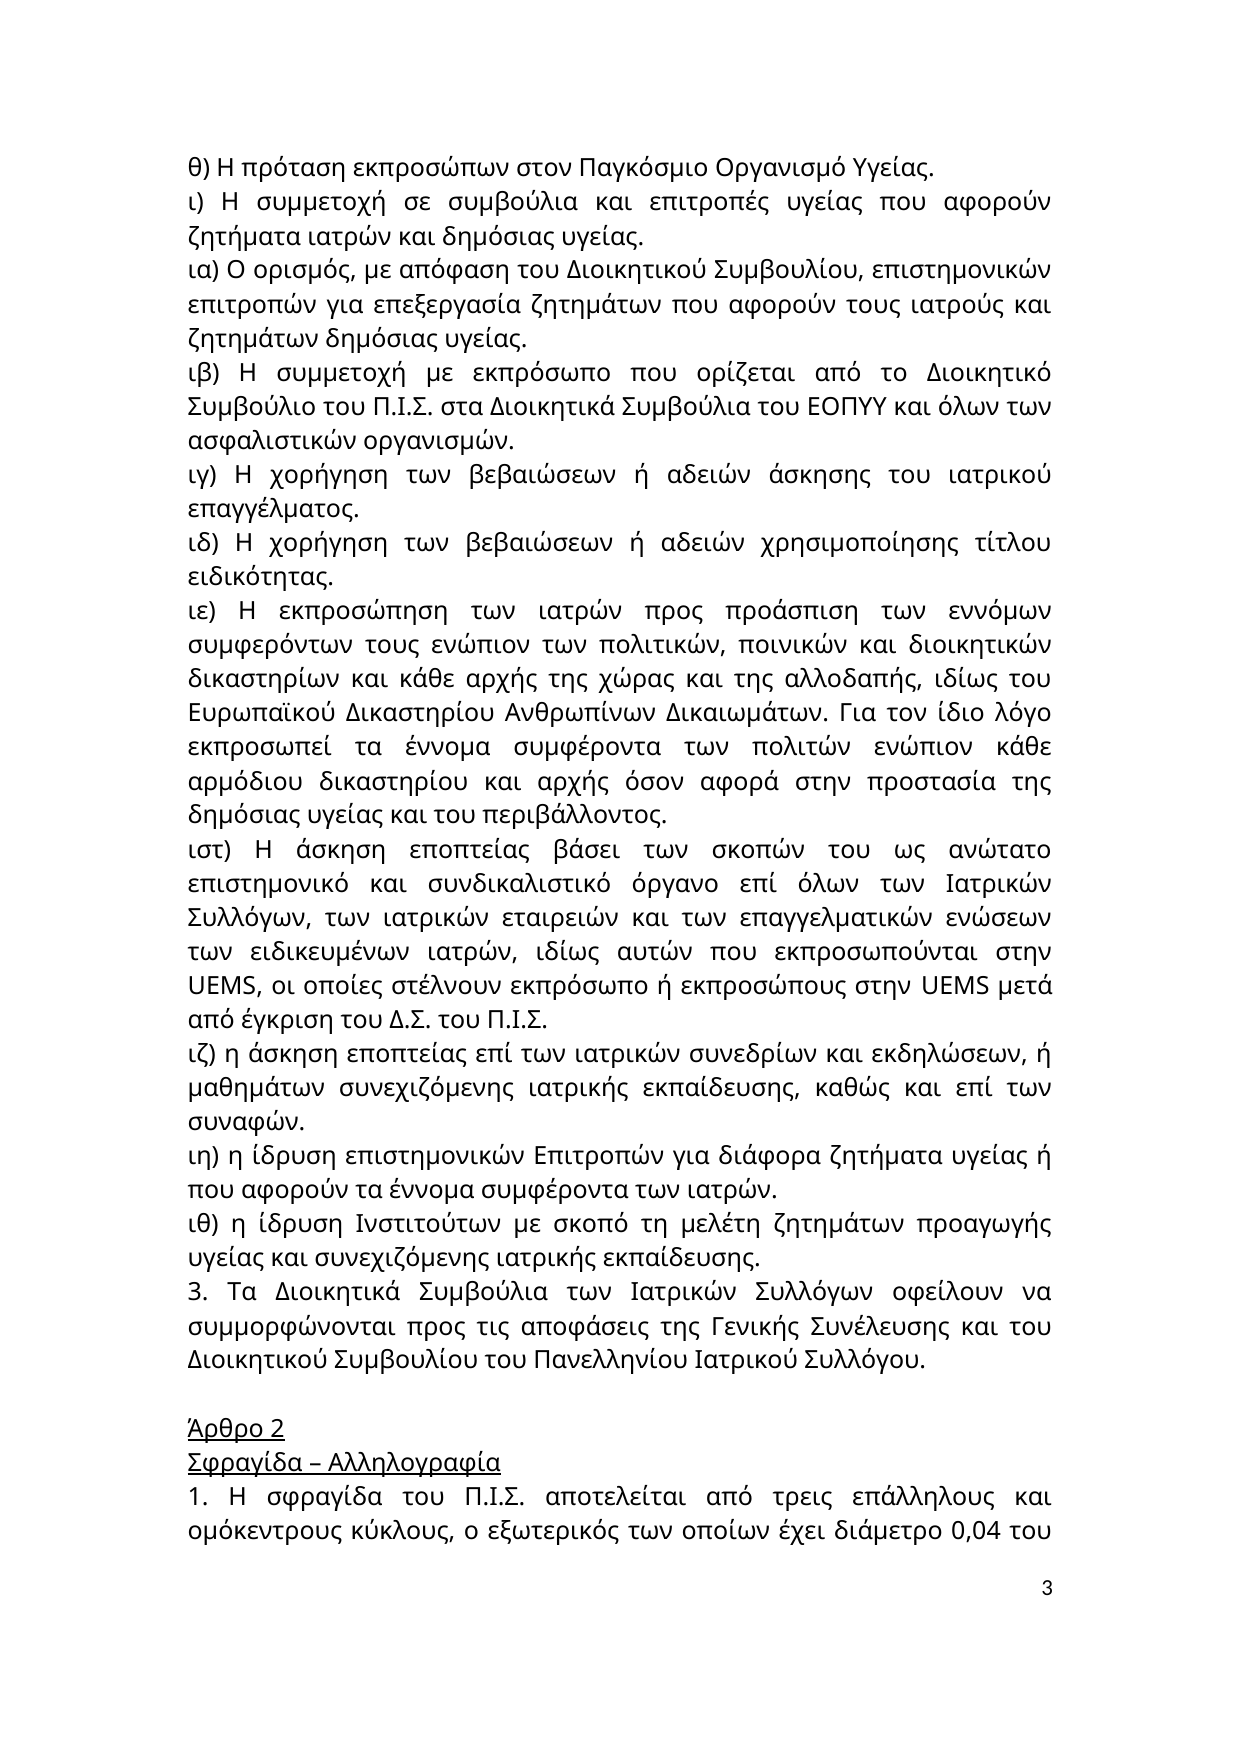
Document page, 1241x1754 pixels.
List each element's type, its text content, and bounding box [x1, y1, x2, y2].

text ιη) η ίδρυση επιστημονικών Επιτροπών για διάφορα ζητήματα υγείας ή που αφορούν τα έννομα συμφέροντα των ιατρών. [187, 1138, 1053, 1206]
text ι) Η συμμετοχή σε συμβούλια και επιτροπές υγείας που αφορούν ζητήματα ιατρών και δημόσιας υγείας. [187, 184, 1053, 252]
text ια) Ο ορισμός, με απόφαση του Διοικητικού Συμβουλίου, επιστημονικών επιτροπών για επεξεργασία ζητημάτων που αφορούν τους ιατρούς και ζητημάτων δημόσιας υγείας. [187, 252, 1053, 354]
text ιστ) Η άσκηση εποπτείας βάσει των σκοπών του ως ανώτατο επιστημονικό και συνδικαλιστικό όργανο επί όλων των Ιατρικών Συλλόγων, των ιατρικών εταιρειών και των επαγγελματικών ενώσεων των ειδικευμένων ιατρών, ιδίως αυτών που εκπροσωπούνται στην UEMS, οι οποίες στέλνουν εκπρόσωπο ή εκπροσώπους στην UEMS μετά από έγκριση του Δ.Σ. του Π.Ι.Σ. [187, 831, 1053, 1036]
text θ) Η πρόταση εκπροσώπων στον Παγκόσμιο Οργανισμό Υγείας. [187, 150, 1053, 184]
text ιε) Η εκπροσώπηση των ιατρών προς προάσπιση των εννόμων συμφερόντων τους ενώπιον των πολιτικών, ποινικών και διοικητικών δικαστηρίων και κάθε αρχής της χώρας και της αλλοδαπής, ιδίως του Ευρωπαϊκού Δικαστηρίου Ανθρωπίνων Δικαιωμάτων. Για τον ίδιο λόγο εκπροσωπεί τα έννομα συμφέροντα των πολιτών ενώπιον κάθε αρμόδιου δικαστηρίου και αρχής όσον αφορά στην προστασία της δημόσιας υγείας και του περιβάλλοντος. [187, 593, 1053, 831]
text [187, 1478, 1053, 1547]
text ιγ) Η χορήγηση των βεβαιώσεων ή αδειών άσκησης του ιατρικού επαγγέλματος. [187, 457, 1053, 525]
text ιζ) η άσκηση εποπτείας επί των ιατρικών συνεδρίων και εκδηλώσεων, ή μαθημάτων συνεχιζόμενης ιατρικής εκπαίδευσης, καθώς και επί των συναφών. [187, 1036, 1053, 1138]
text ιθ) η ίδρυση Ινστιτούτων με σκοπό τη μελέτη ζητημάτων προαγωγής υγείας και συνεχιζόμενης ιατρικής εκπαίδευσης. [187, 1206, 1053, 1274]
text ιδ) Η χορήγηση των βεβαιώσεων ή αδειών χρησιμοποίησης τίτλου ειδικότητας. [187, 525, 1053, 593]
text Σφραγίδα – Αλληλογραφία [187, 1444, 1053, 1478]
text 3. Τα Διοικητικά Συμβούλια των Ιατρικών Συλλόγων οφείλουν να συμμορφώνονται προς τις αποφάσεις της Γενικής Συνέλευσης και του Διοικητικού Συμβουλίου του Πανελληνίου Ιατρικού Συλλόγου. [187, 1274, 1053, 1376]
text ιβ) Η συμμετοχή με εκπρόσωπο που ορίζεται από το Διοικητικό Συμβούλιο του Π.Ι.Σ. στα Διοικητικά Συμβούλια του ΕΟΠΥΥ και όλων των ασφαλιστικών οργανισμών. [187, 354, 1053, 457]
text Άρθρο 2 [187, 1410, 1053, 1444]
